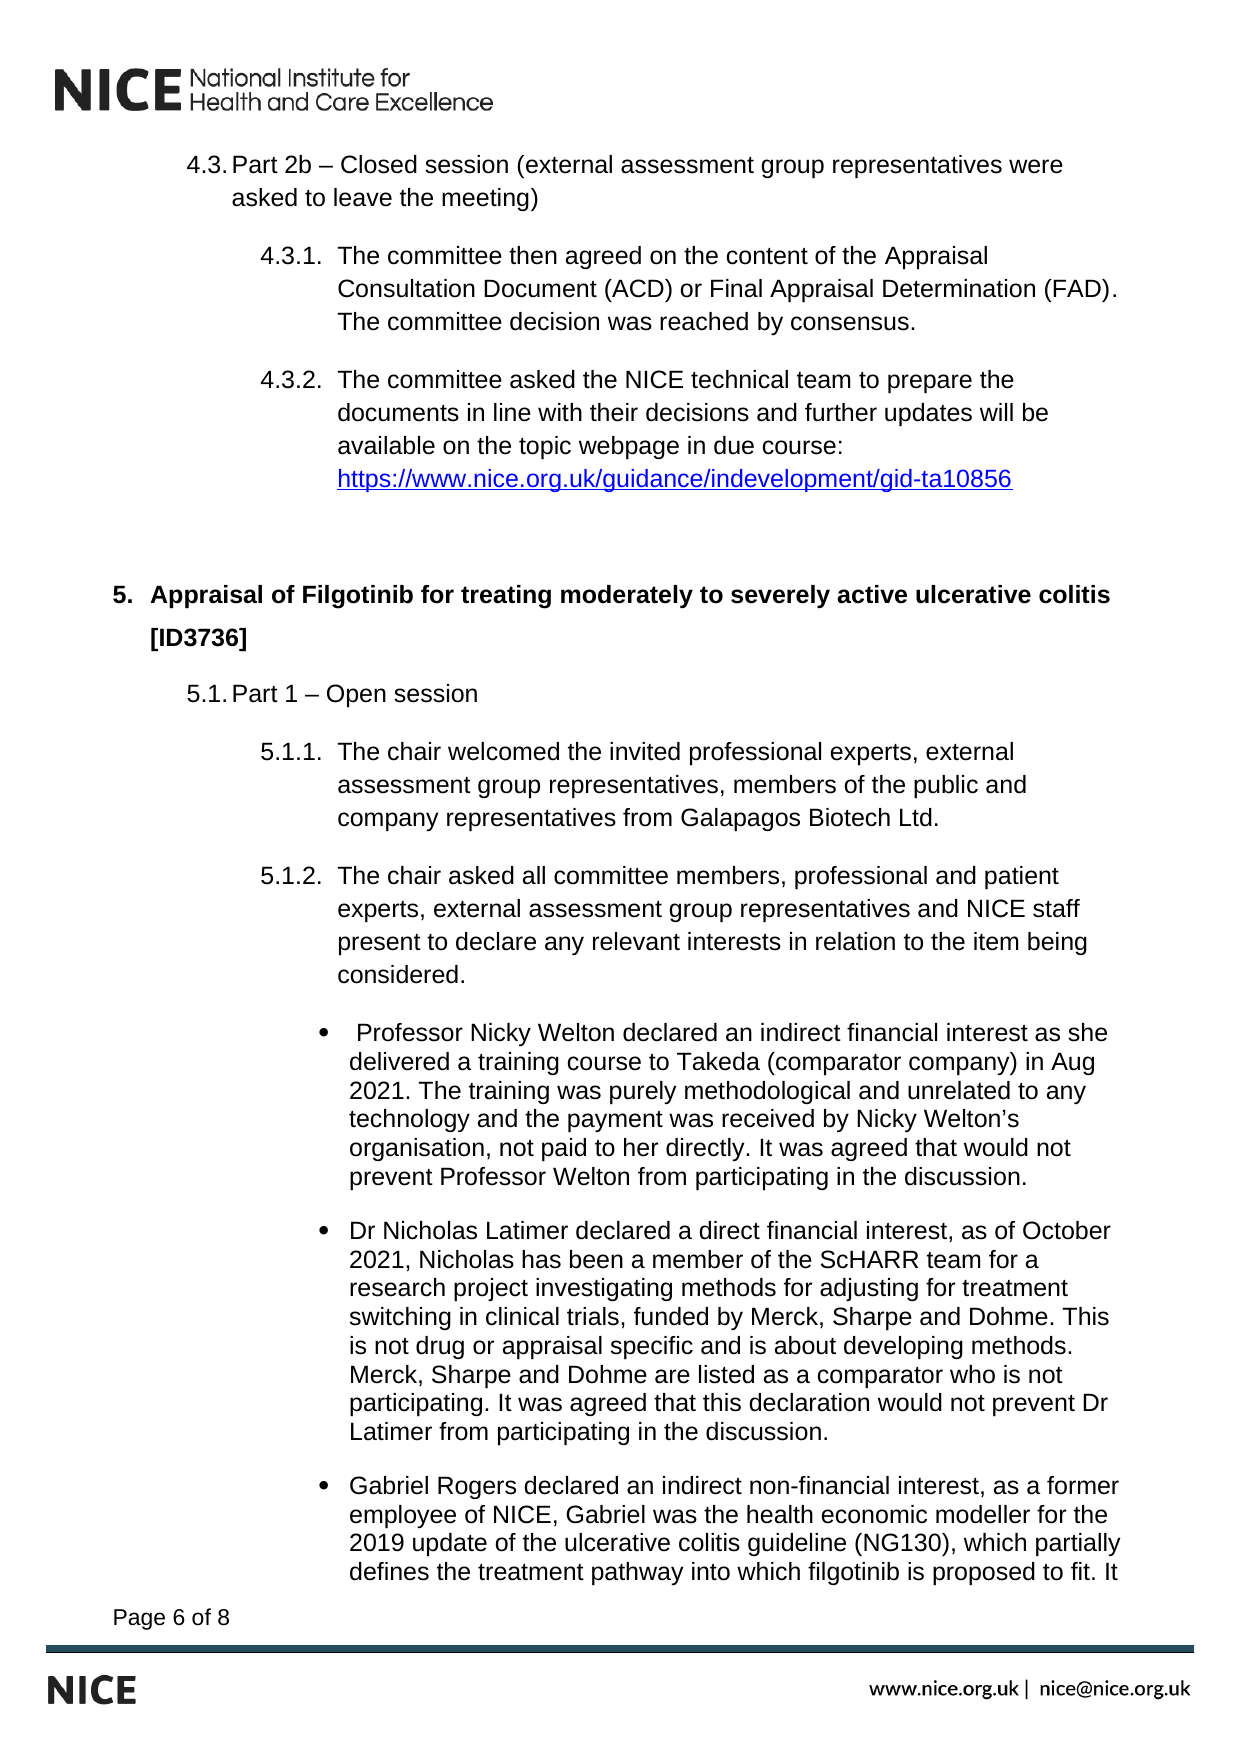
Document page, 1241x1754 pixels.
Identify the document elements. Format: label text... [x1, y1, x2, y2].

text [319, 1471, 1128, 1586]
text Part 1 – Open session [186, 679, 1128, 708]
text The committee then agreed on the content of the . The committee decision was reached [260, 241, 1128, 336]
picture [46, 1645, 1195, 1729]
text Professor Nicky Welton declared an indirect financial interest as she delivered a training course to Takeda (comparator company) in Aug 2021. The training was purely methodological and unrelated to any technology and the payment was received by Nicky Welton’s organisation, not paid to her directly. It was agreed that would not prevent Professor Welton from participating in the discussion. [319, 1018, 1128, 1191]
text The chair welcomed the invited professional experts, external assessment group representatives, members of the public and company representatives from [260, 737, 1128, 832]
text Part 2b – Closed session (external assessment group representatives were asked to leave the meeting) [186, 150, 1128, 212]
picture [32, 47, 511, 128]
subtitle of [112, 580, 1128, 652]
text Dr Nicholas Latimer declared a direct financial interest, as of October 2021, Nicholas has been a member of the ScHARR team for a research project investigating methods for adjusting for treatment switching in clinical trials, funded by Merck, Sharpe and Dohme. This is not drug or appraisal specific and is about developing methods. Merck, Sharpe and Dohme are listed as a comparator who is not participating. It was agreed that this declaration would not prevent Dr Latimer from participating in the discussion. [319, 1216, 1128, 1446]
text The chair asked all committee members, professional and patient experts, external assessment group representatives and NICE staff present to declare any relevant interests in relation to the item being considered. [260, 861, 1128, 989]
text The committee asked the NICE technical team to prepare the documents in line with their decisions and further updates will be available on the topic webpage in due course: https://www.nice.org.uk/guidance/indevelopment/gid-ta10856 [260, 365, 1128, 493]
